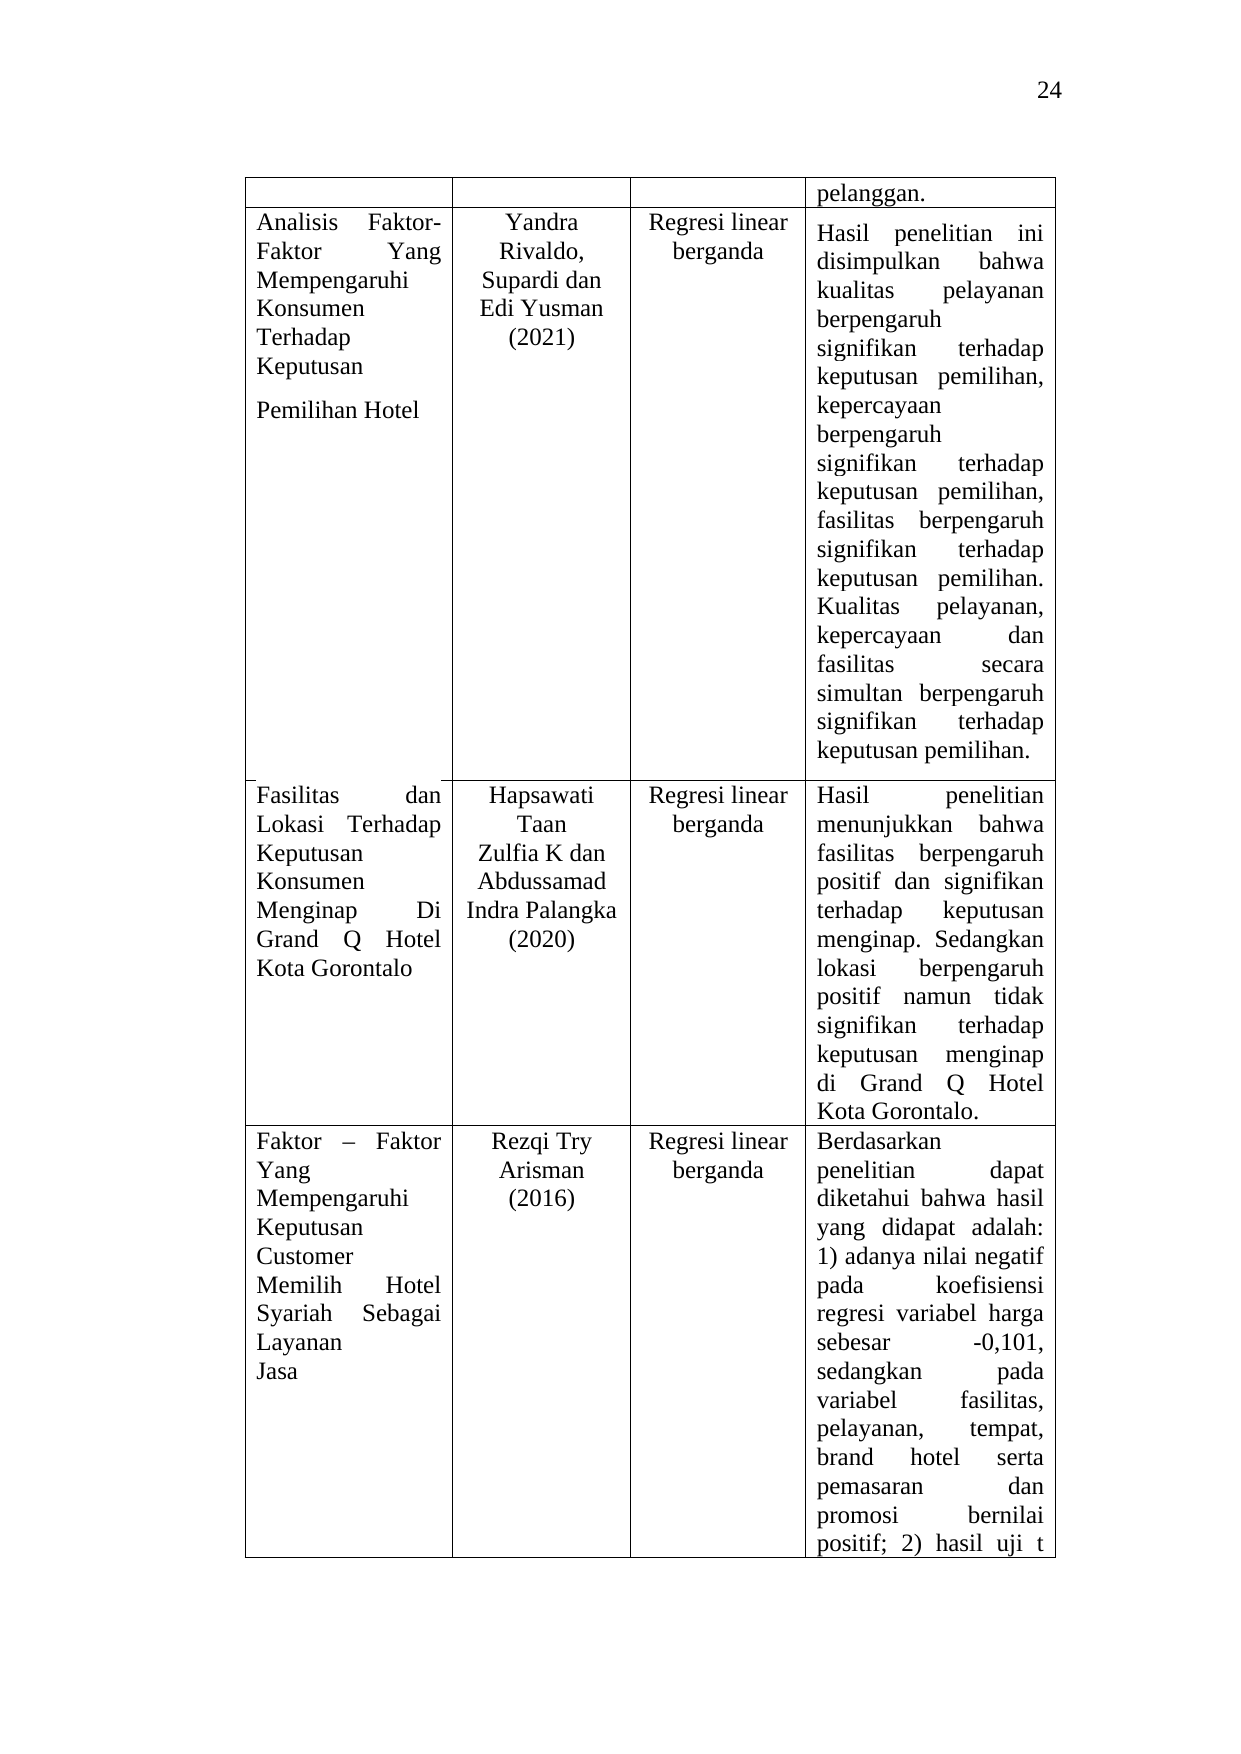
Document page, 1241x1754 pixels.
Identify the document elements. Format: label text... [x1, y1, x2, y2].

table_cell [806, 178, 1055, 206]
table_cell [631, 1126, 805, 1557]
table_cell Analisis Faktor-Faktor Yang Mempengaruhi Konsumen Terhadap Keputusan Pemilihan Hotel [246, 208, 452, 779]
table_cell Hapsawati Taan Zulfia K dan Abdussamad Indra Palangka (2020) [453, 781, 630, 1125]
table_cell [631, 178, 805, 206]
table_cell Hasil penelitian ini disimpulkan bahwa kualitas pelayanan berpengaruh signifikan terhadap keputusan pemilihan, kepercayaan berpengaruh signifikan terhadap keputusan pemilihan, fasilitas berpengaruh signifikan terhadap keputusan pemilihan. Kualitas pelayanan, kepercayaan dan fasilitas secara simultan berpengaruh signifikan terhadap keputusan pemilihan. [806, 208, 1055, 779]
table_cell Yandra Rivaldo, Supardi dan Edi Yusman (2021) [453, 208, 630, 779]
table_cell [246, 1126, 452, 1557]
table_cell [806, 1126, 1055, 1557]
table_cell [246, 178, 452, 206]
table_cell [453, 178, 630, 206]
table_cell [453, 1126, 630, 1557]
table_cell Regresi linear berganda [631, 781, 805, 1125]
table_cell Fasilitas dan Lokasi Terhadap Keputusan Konsumen Menginap Di Grand Q Hotel Kota Gorontalo [246, 781, 452, 1125]
table_cell Hasil penelitian menunjukkan bahwa fasilitas berpengaruh positif dan signifikan terhadap keputusan menginap. Sedangkan lokasi berpengaruh positif namun tidak signifikan terhadap keputusan menginap di Grand Q Hotel Kota Gorontalo. [806, 781, 1055, 1125]
table_cell Regresi linear berganda [631, 208, 805, 779]
